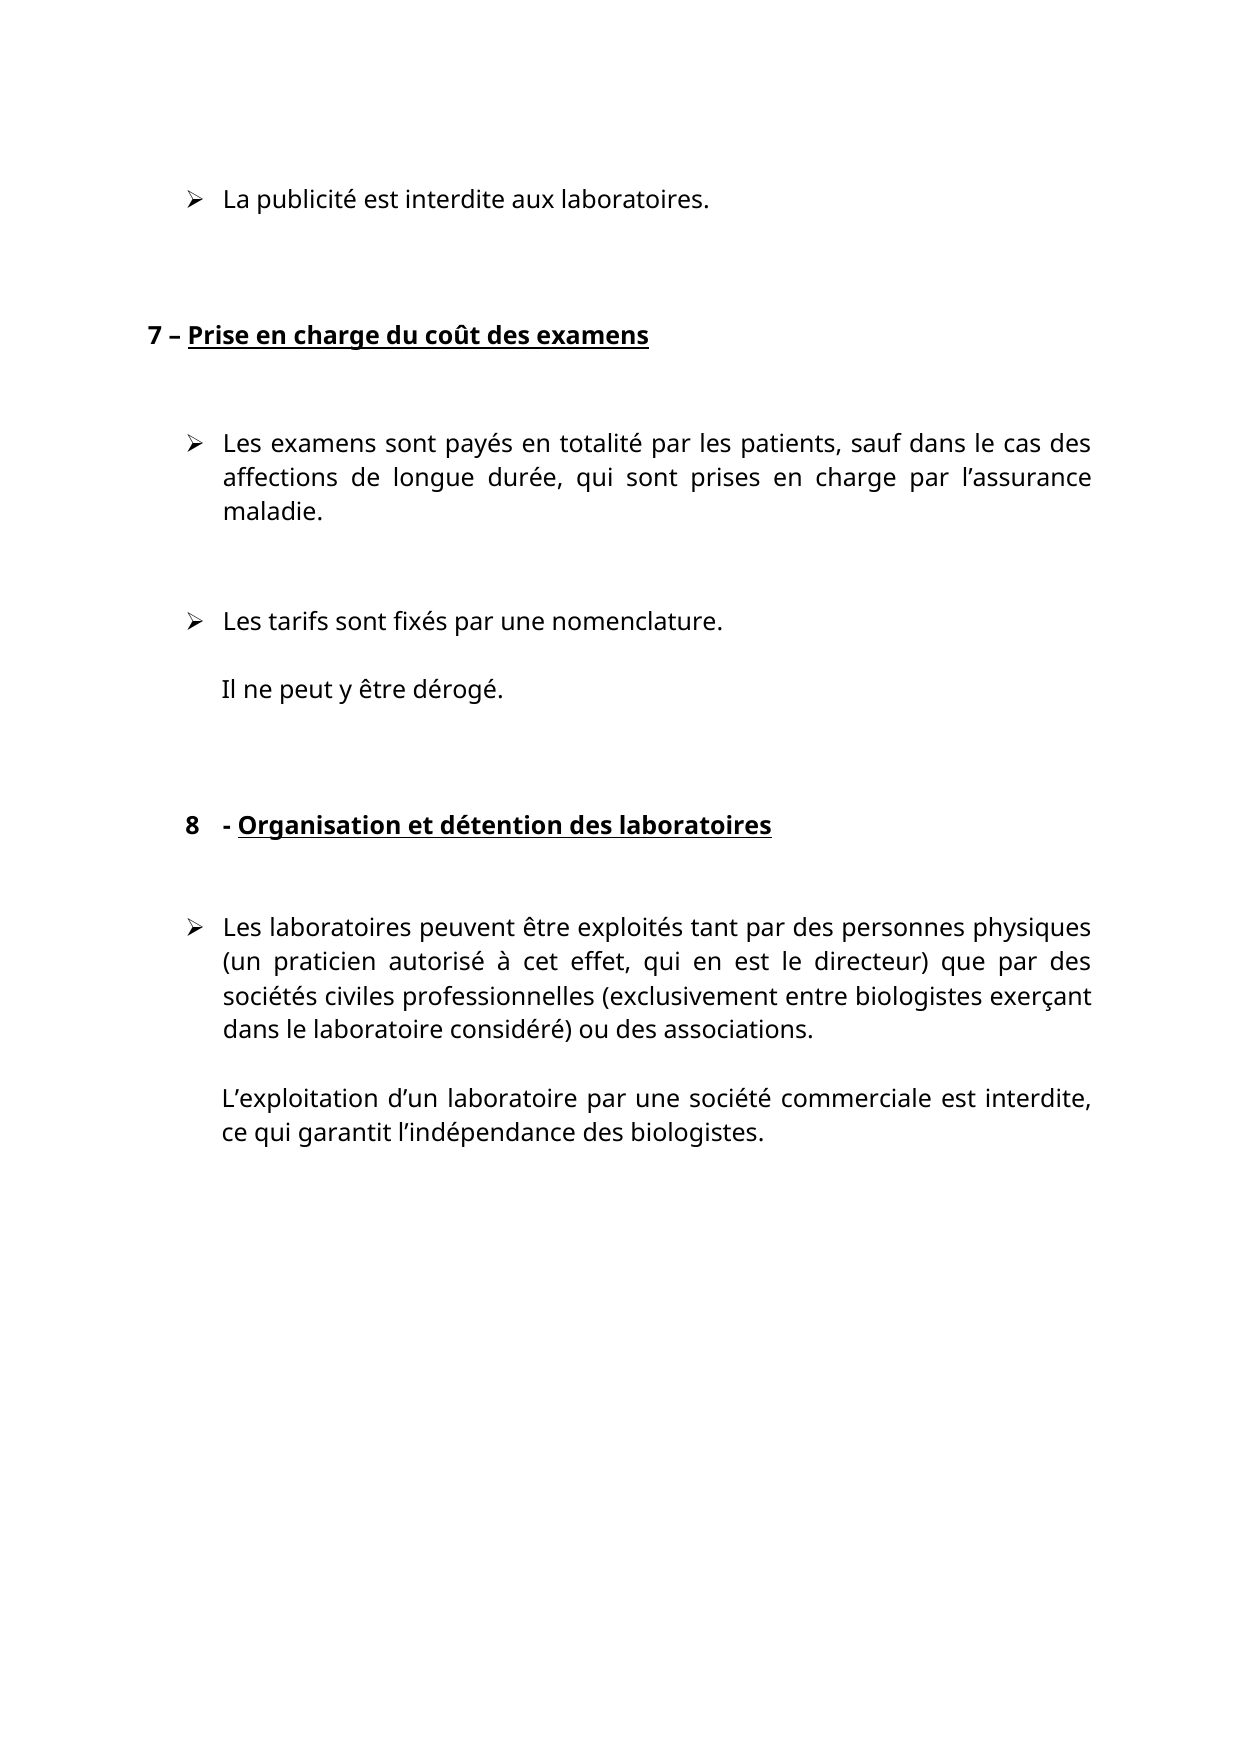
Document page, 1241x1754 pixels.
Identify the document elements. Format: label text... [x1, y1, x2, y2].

list - Organisation et détention des laboratoires [185, 808, 1093, 842]
list Les examens sont payés en totalité par les patients, sauf dans le cas des affections de longue durée, qui sont prises en charge par l’assurance maladie. [185, 425, 1093, 527]
text L’exploitation d’un laboratoire par une société commerciale est interdite, ce qui garantit l’indépendance des biologistes. [221, 1080, 1093, 1148]
text Il ne peut y être dérogé. [221, 672, 1093, 706]
text 7 – Prise en charge du coût des examens [148, 318, 1093, 352]
list Les laboratoires peuvent être exploités tant par des personnes physiques (un praticien autorisé à cet effet, qui en est le directeur) que par des sociétés civiles professionnelles (exclusivement entre biologistes exerçant dans le laboratoire considéré) ou des associations. [185, 910, 1093, 1046]
list Les tarifs sont fixés par une nomenclature. [185, 603, 1093, 637]
list La publicité est interdite aux laboratoires. [185, 182, 1093, 216]
